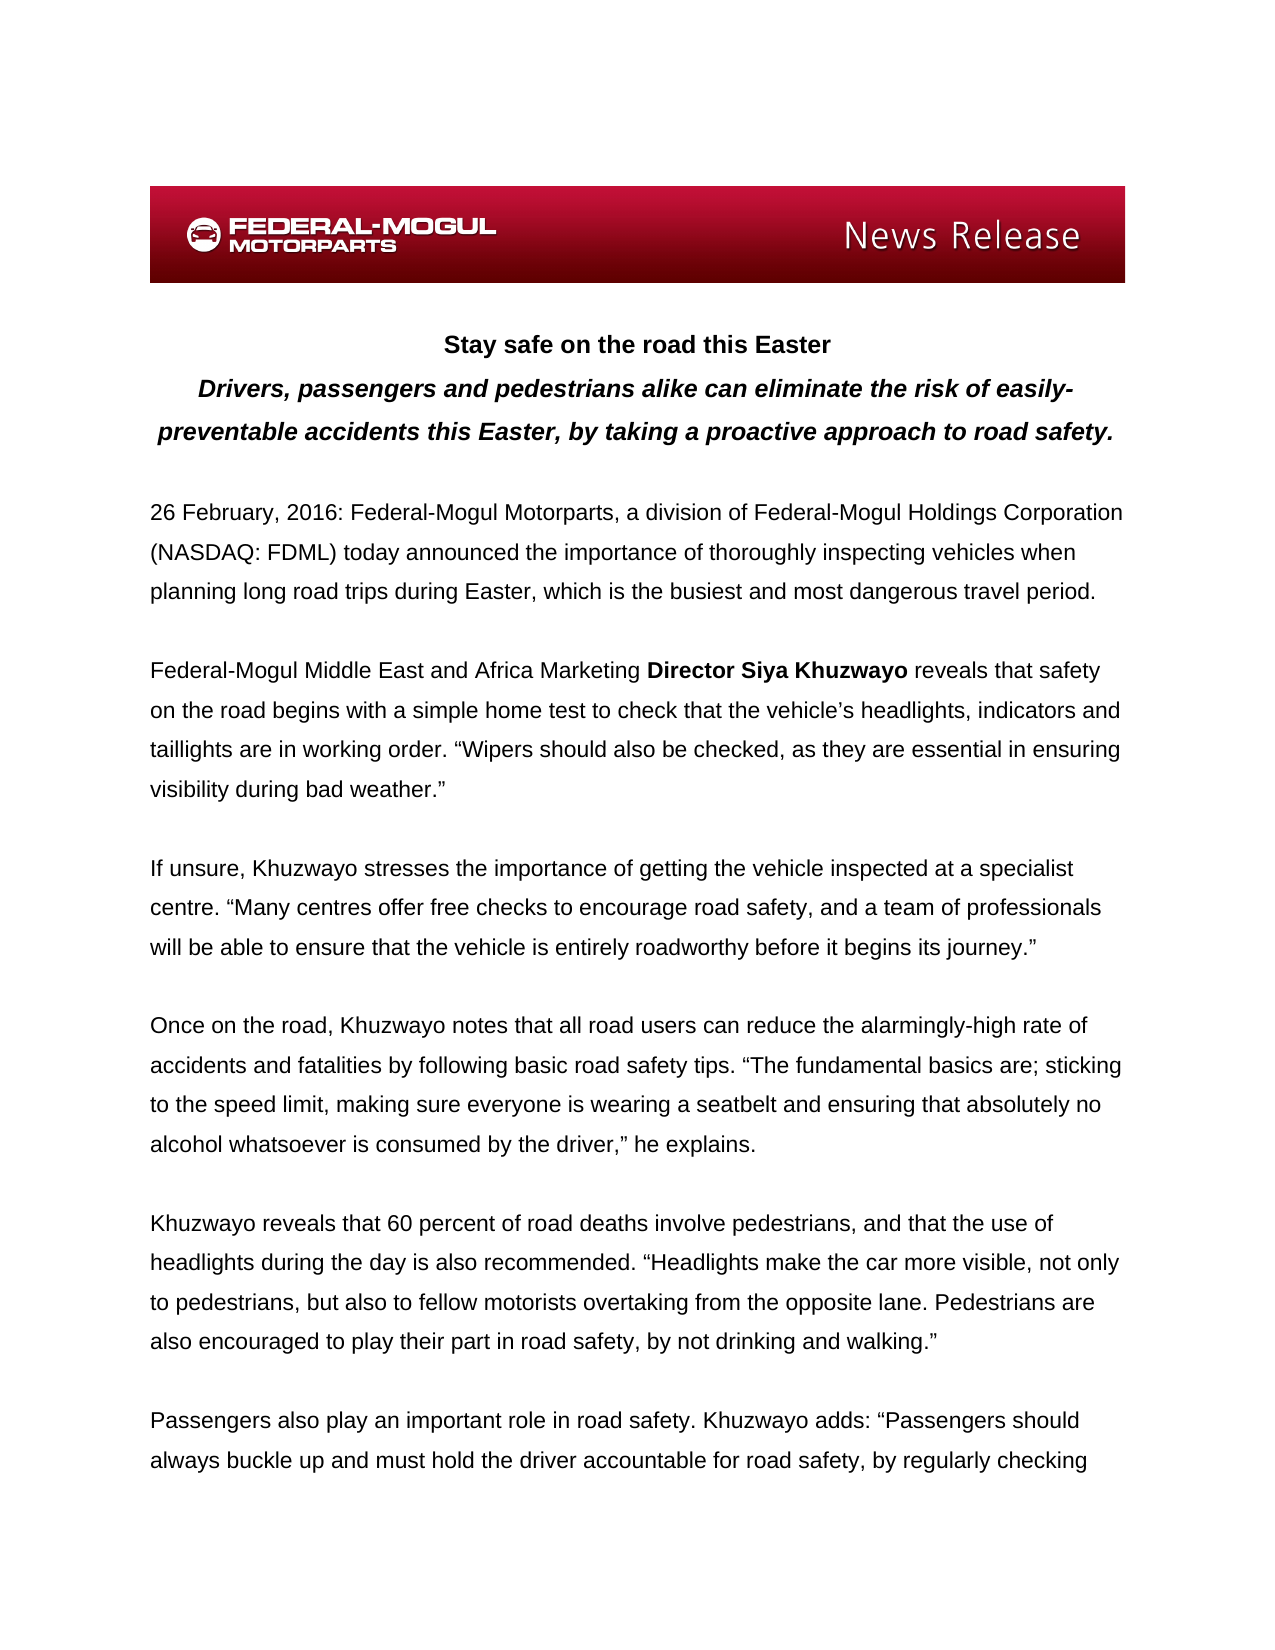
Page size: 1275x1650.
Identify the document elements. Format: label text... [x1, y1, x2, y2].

text Stay safe on the road this Easter [150, 330, 1125, 359]
text 26 February, 2016: Federal-Mogul Motorparts, a division of Federal-Mogul Holdings Corporation (NASDAQ: FDML) today announced the importance of thoroughly inspecting vehicles when planning long road trips during Easter, which is the busiest and most dangerous travel period. [150, 499, 1125, 604]
text Drivers, passengers and pedestrians alike can eliminate the risk of easily-preventable accidents this Easter, by taking a proactive approach to road safety. [150, 373, 1125, 445]
picture [150, 186, 1125, 283]
text Once on the road, Khuzwayo notes that all road users can reduce the alarmingly-high rate of accidents and fatalities by following basic road safety tips. “The fundamental basics are; sticking to the speed limit, making sure everyone is wearing a seatbelt and ensuring that absolutely no alcohol whatsoever is consumed by the driver,” he explains. [150, 1012, 1125, 1157]
text If unsure, Khuzwayo stresses the importance of getting the vehicle inspected at a specialist centre. “Many centres offer free checks to encourage road safety, and a team of professionals will be able to ensure that the vehicle is entirely roadworthy before it begins its journey.” [150, 854, 1125, 960]
text Federal-Mogul Middle East and Africa Marketing Director Siya Khuzwayo reveals that safety on the road begins with a simple home test to check that the vehicle’s headlights, indicators and taillights are in working order. “Wipers should also be checked, as they are essential in ensuring visibility during bad weather.” [150, 657, 1125, 802]
text Khuzwayo reveals that 60 percent of road deaths involve pedestrians, and that the use of headlights during the day is also recommended. “Headlights make the car more visible, not only to pedestrians, but also to fellow motorists overtaking from the opposite lane. Pedestrians are also encouraged to play their part in road safety, by not drinking and walking.” [150, 1210, 1125, 1355]
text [150, 1407, 1125, 1473]
